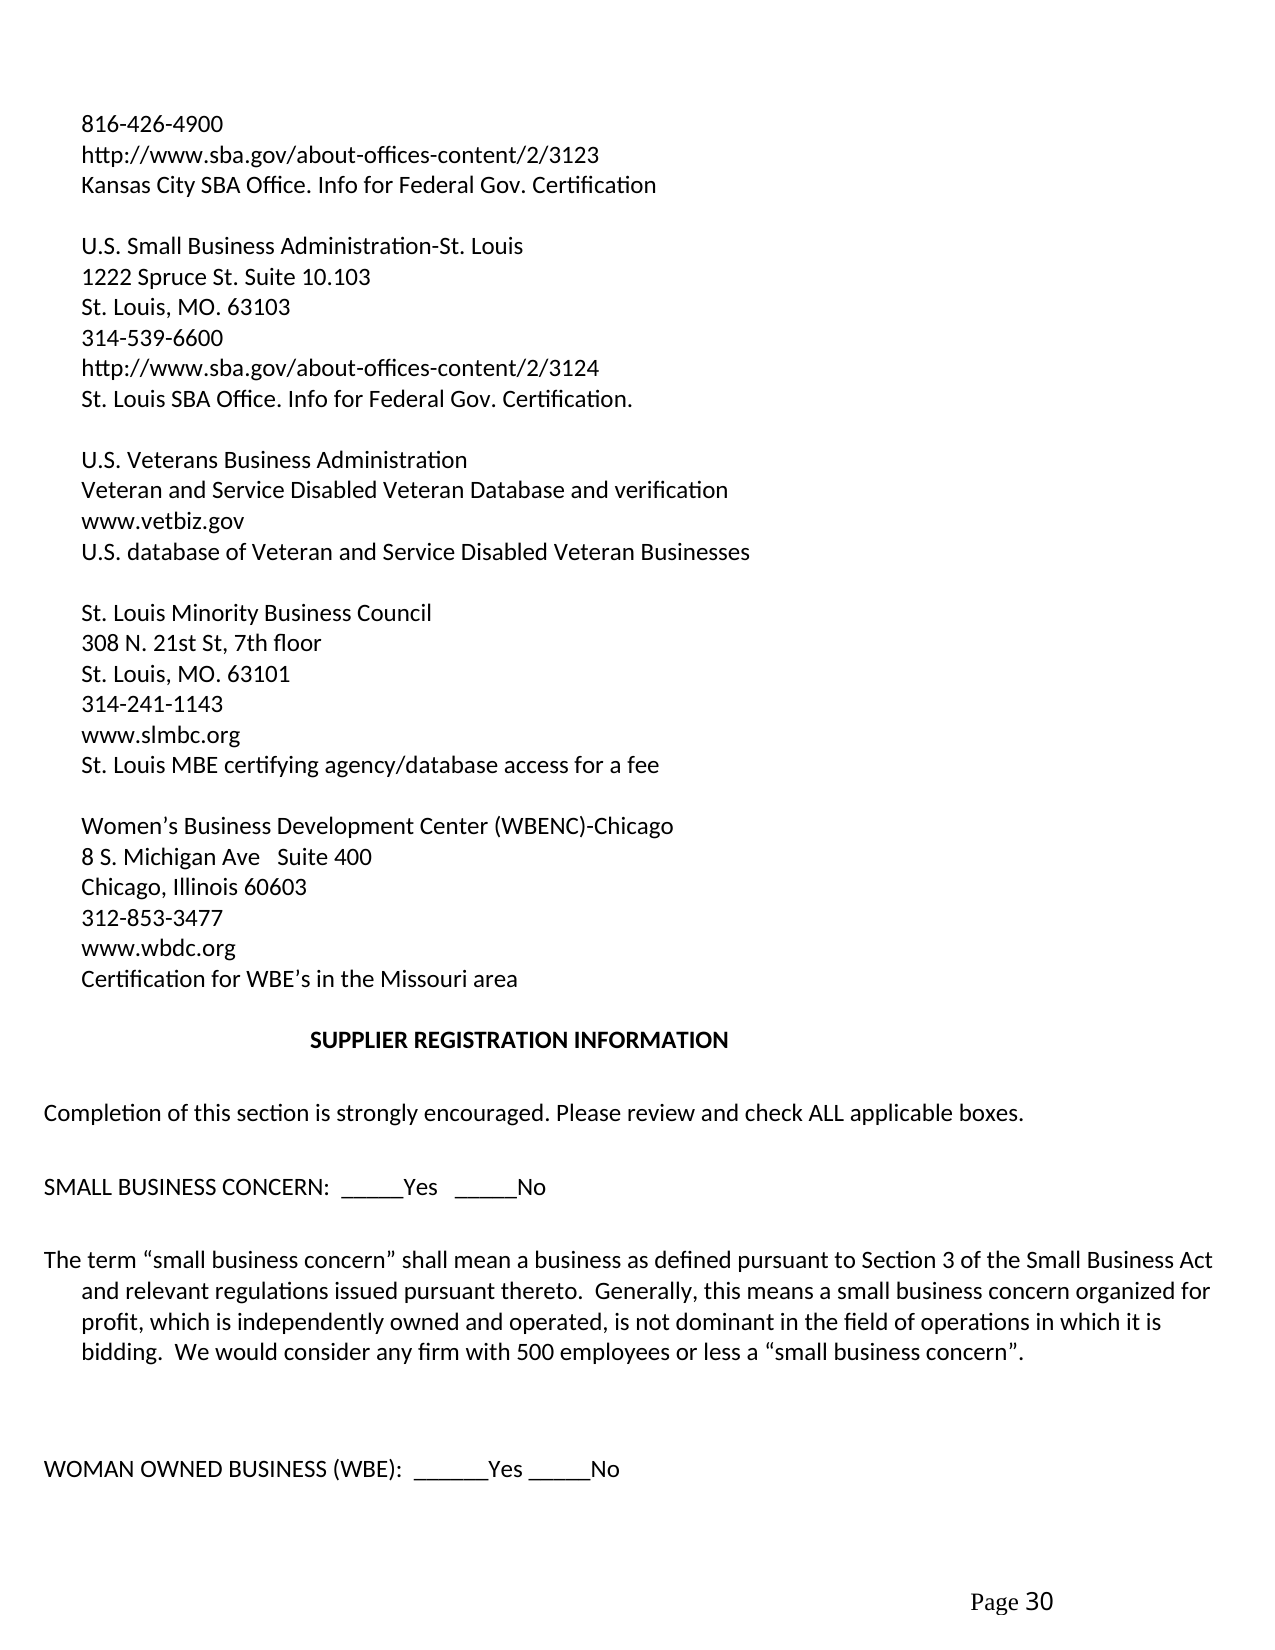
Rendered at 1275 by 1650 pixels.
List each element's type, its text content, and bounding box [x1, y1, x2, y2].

text 314-539-6600 [81, 322, 1227, 352]
text St. Louis, MO. 63101 [81, 658, 1227, 688]
text http://www.sba.gov/about-offices-content/2/3124 [81, 352, 1227, 383]
text Completion of this section is strongly encouraged. Please review and check ALL applicable boxes. [44, 1097, 1227, 1128]
text www.slmbc.org [81, 719, 1227, 749]
text 312-853-3477 [81, 902, 1227, 932]
text U.S. Veterans Business Administration [81, 444, 1227, 474]
text 8 S. Michigan Ave Suite 400 [81, 841, 1227, 871]
text SUPPLIER REGISTRATION INFORMATION [44, 1024, 1227, 1054]
text 308 N. 21st St, 7th floor [81, 627, 1227, 658]
text The term “small business concern” shall mean a business as defined pursuant to Section 3 of the Small Business Act and relevant regulations issued pursuant thereto. Generally, this means a small business concern organized for profit, which is independently owned and operated, is not dominant in the field of operations in which it is bidding. We would consider any firm with 500 employees or less a “small business concern”. [44, 1244, 1227, 1367]
text SMALL BUSINESS CONCERN: _____Yes _____No [44, 1171, 1227, 1202]
text Certification for WBE’s in the Missouri area [81, 963, 1227, 993]
text St. Louis Minority Business Council [81, 597, 1227, 627]
text U.S. Small Business Administration-St. Louis [81, 230, 1227, 261]
text Women’s Business Development Center (WBENC)-Chicago [81, 810, 1227, 841]
text St. Louis MBE certifying agency/database access for a fee [81, 749, 1227, 780]
text www.vetbiz.gov [81, 505, 1227, 536]
text St. Louis SBA Office. Info for Federal Gov. Certification. [81, 383, 1227, 413]
text Kansas City SBA Office. Info for Federal Gov. Certification [81, 169, 1227, 200]
text Chicago, Illinois 60603 [81, 871, 1227, 902]
text 816-426-4900 [81, 108, 1227, 139]
text www.wbdc.org [81, 932, 1227, 963]
text U.S. database of Veteran and Service Disabled Veteran Businesses [81, 536, 1227, 566]
text 314-241-1143 [81, 688, 1227, 719]
text WOMAN OWNED BUSINESS (WBE): ______Yes _____No [44, 1453, 1227, 1483]
text http://www.sba.gov/about-offices-content/2/3123 [81, 139, 1227, 169]
text Veteran and Service Disabled Veteran Database and verification [81, 474, 1227, 505]
text 1222 Spruce St. Suite 10.103 [81, 261, 1227, 291]
text St. Louis, MO. 63103 [81, 291, 1227, 322]
